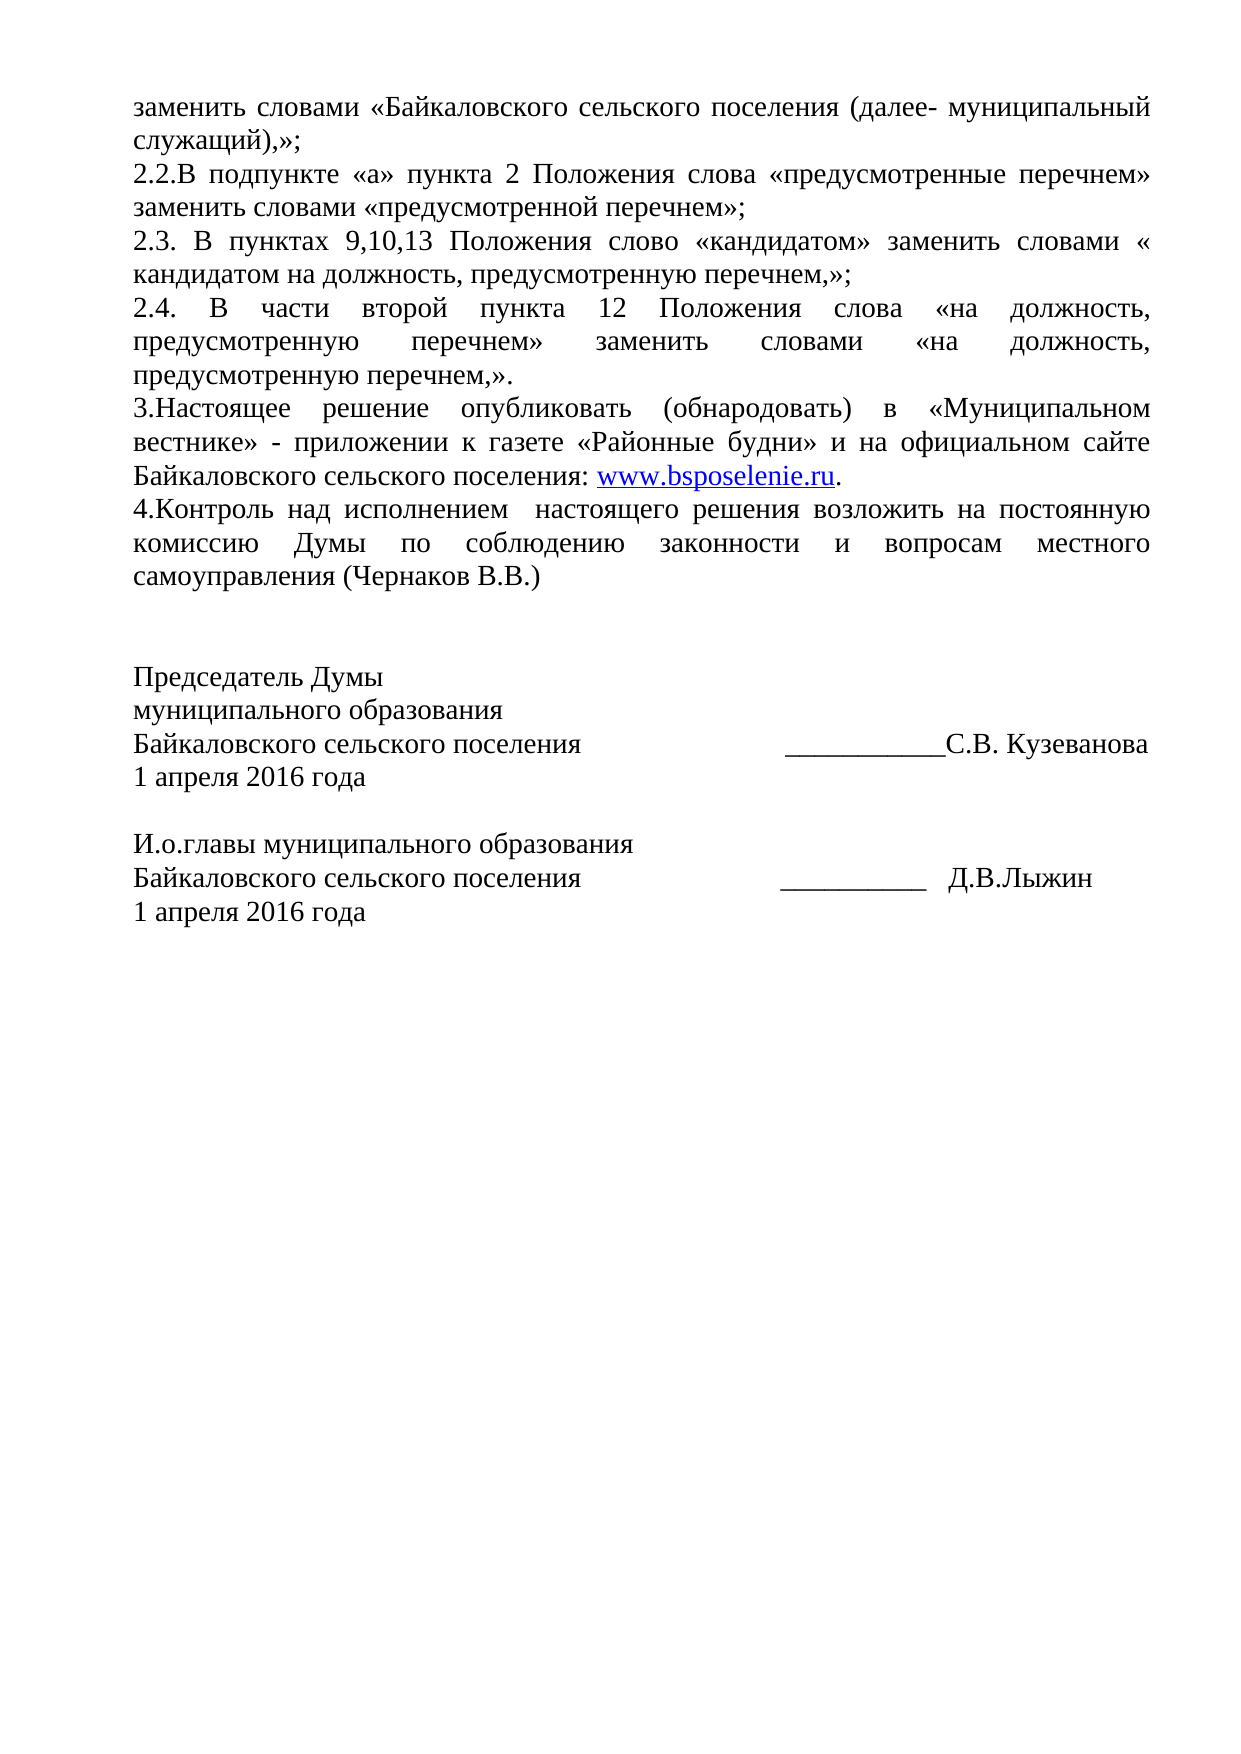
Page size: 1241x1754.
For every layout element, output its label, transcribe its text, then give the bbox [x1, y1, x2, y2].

text Председатель Думы [133, 659, 1152, 692]
text Байкаловского сельского поселения __________ Д.В.Лыжин [133, 860, 1152, 894]
text И.о.главы муниципального образования [133, 827, 1152, 860]
text 2.3. В пунктах 9,10,13 Положения слово «кандидатом» заменить словами « кандидатом на должность, предусмотренную перечнем,»; [133, 223, 1152, 290]
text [133, 89, 1152, 156]
text 2.2.В подпункте «а» пункта 2 Положения слова «предусмотренные перечнем» заменить словами «предусмотренной перечнем»; [133, 156, 1152, 223]
text 3.Настоящее решение опубликовать (обнародовать) в «Муниципальном вестнике» - приложении к газете «Районные будни» и на официальном сайте Байкаловского сельского поселения: www.bsposelenie.ru. [133, 391, 1152, 491]
text муниципального образования [133, 692, 1152, 726]
text 2.4. В части второй пункта 12 Положения слова «на должность, предусмотренную перечнем» заменить словами «на должность, предусмотренную перечнем,». [133, 290, 1152, 391]
text Байкаловского сельского поселения ___________С.В. Кузеванова [133, 726, 1152, 759]
text 1 апреля 2016 года [133, 759, 1152, 793]
text 1 апреля 2016 года [133, 894, 1152, 927]
text 4.Контроль над исполнением настоящего решения возложить на постоянную комиссию Думы по соблюдению законности и вопросам местного самоуправления (Чернаков В.В.) [133, 491, 1152, 592]
